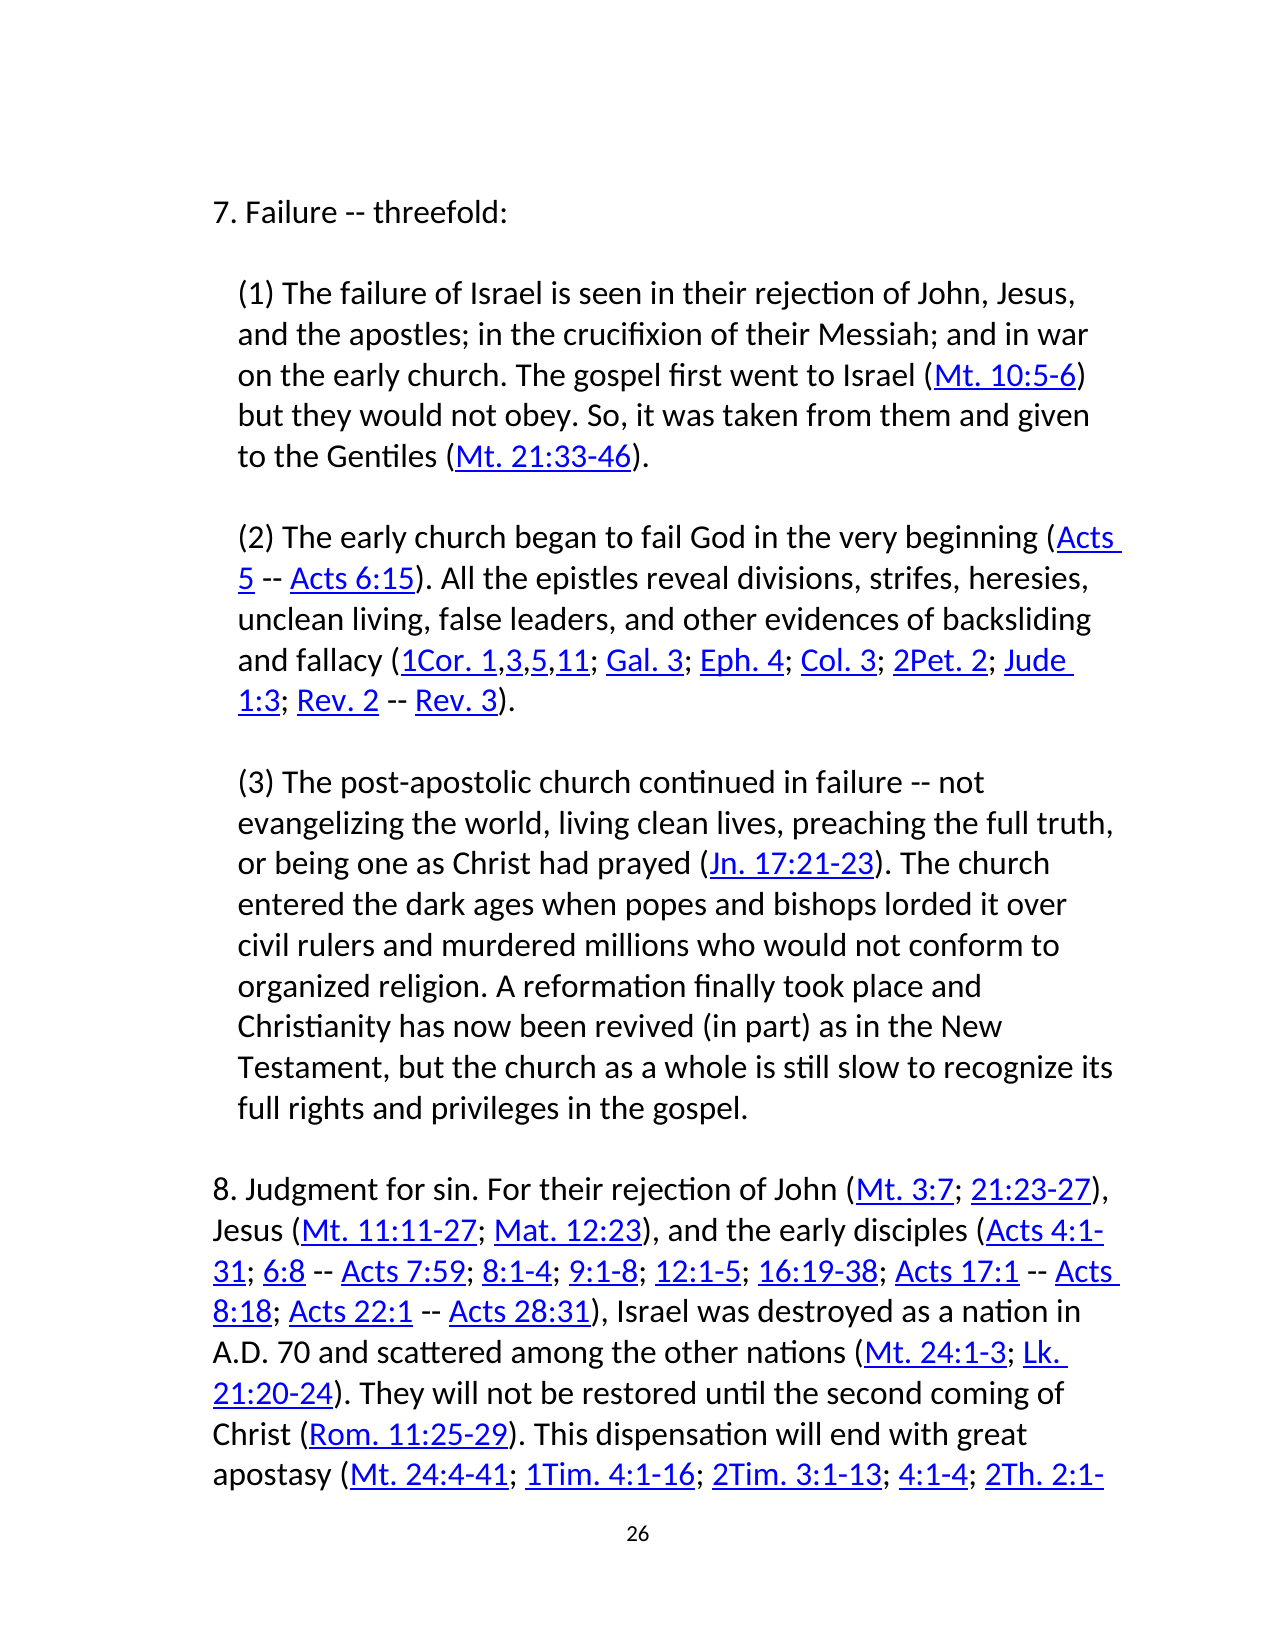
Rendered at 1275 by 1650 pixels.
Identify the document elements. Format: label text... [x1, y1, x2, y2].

text (3) The post-apostolic church continued in failure -- not evangelizing the world, living clean lives, preaching the full truth, or being one as Christ had prayed (Jn. 17:21-23). The church entered the dark ages when popes and bishops lorded it over civil rulers and murdered millions who would not conform to organized religion. A reformation finally took place and Christianity has now been revived (in part) as in the New Testament, but the church as a whole is still slow to recognize its full rights and privileges in the gospel. [237, 761, 1125, 1127]
text (1) The failure of Israel is seen in their rejection of John, Jesus, and the apostles; in the crucifixion of their Messiah; and in war on the early church. The gospel first went to Israel (Mt. 10:5-6) but they would not obey. So, it was taken from them and given to the Gentiles (Mt. 21:33-46). [237, 272, 1125, 476]
text 7. Failure -- threefold: [212, 191, 1125, 231]
text (2) The early church began to fail God in the very beginning (Acts 5 -- Acts 6:15). All the epistles reveal divisions, strifes, heresies, unclean living, false leaders, and other evidences of backsliding and fallacy (1Cor. 1,3,5,11; Gal. 3; Eph. 4; Col. 3; 2Pet. 2; Jude 1:3; Rev. 2 -- Rev. 3). [237, 517, 1125, 720]
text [212, 1168, 1125, 1494]
